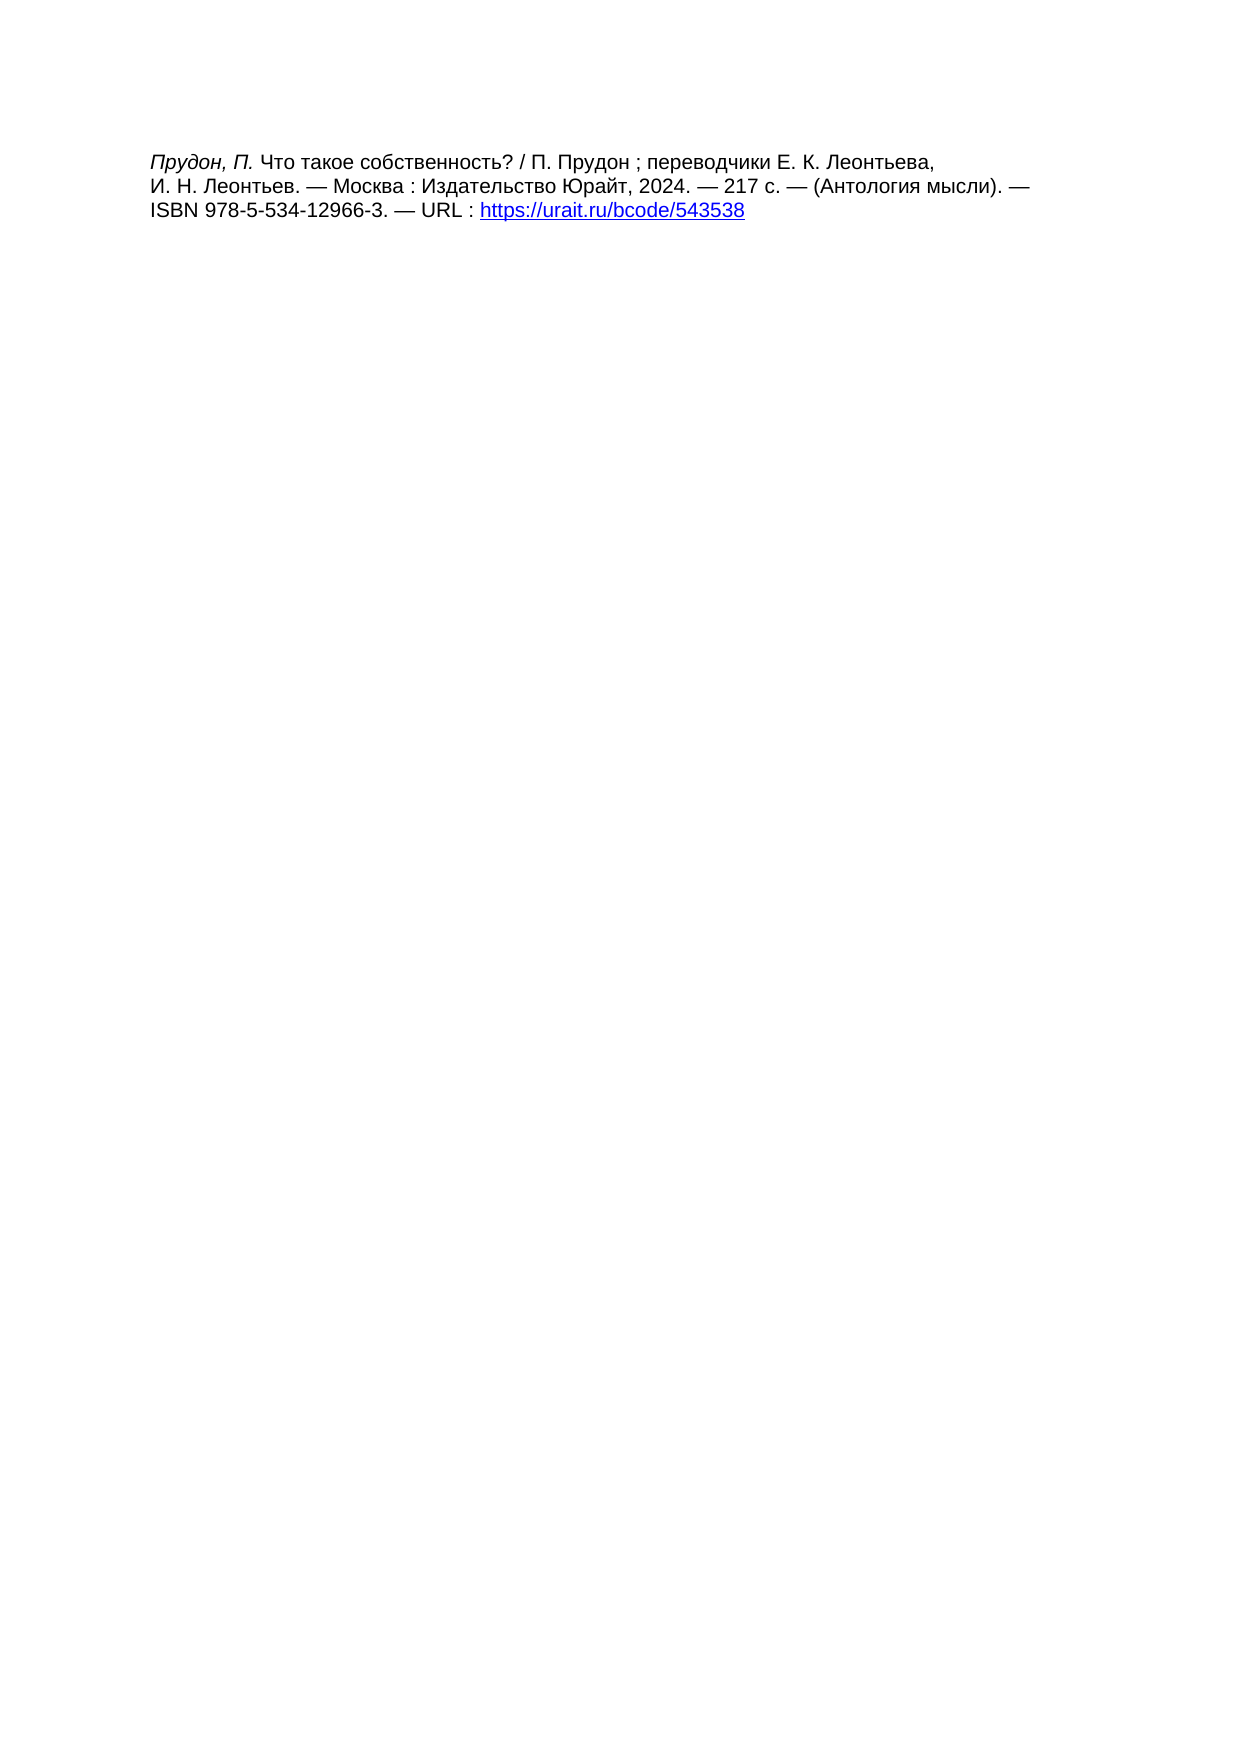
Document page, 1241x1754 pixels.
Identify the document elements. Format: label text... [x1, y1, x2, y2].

text Прудон, П. Что такое собственность? / П. Прудон ; переводчики Е. К. Леонтьева, И. Н. Леонтьев. — Москва : Издательство Юрайт, 2024. — 217 с. — (Антология мысли). — ISBN 978-5-534-12966-3. — URL : https://urait.ru/bcode/543538 [150, 150, 1090, 222]
